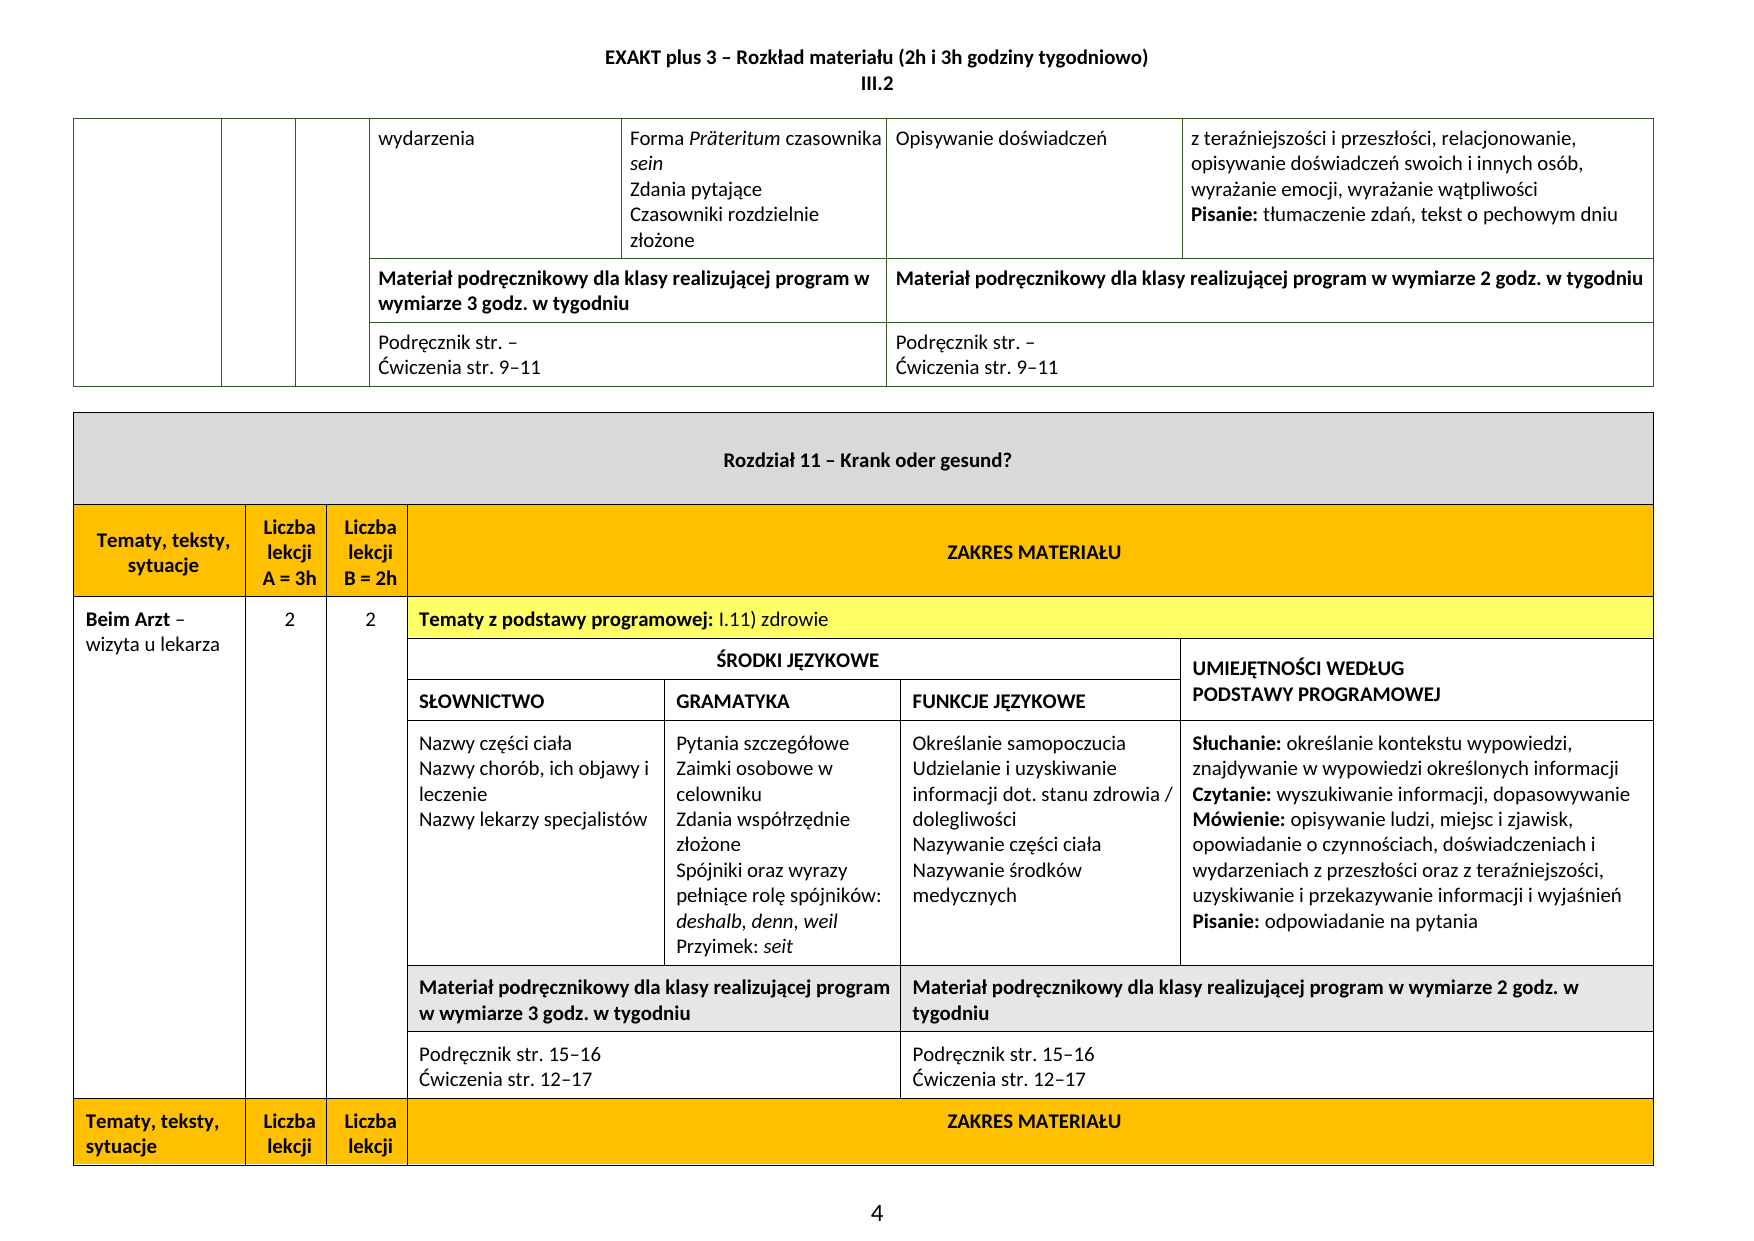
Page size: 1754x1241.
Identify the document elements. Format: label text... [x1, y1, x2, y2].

table_cell Beim Arzt – wizyta u lekarza [74, 597, 245, 1098]
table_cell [887, 119, 1182, 258]
table_cell Pytania szczegółowe Zaimki osobowe w celowniku Zdania współrzędnie złożone Spójniki oraz wyrazy pełniące rolę spójników: deshalb, denn, weil Przyimek: seit [665, 721, 900, 964]
table_cell Określanie samopoczucia Udzielanie i uzyskiwanie informacji dot. stanu zdrowia / dolegliwości Nazywanie części ciała Nazywanie środków medycznych [901, 721, 1180, 964]
table_cell Podręcznik str. – Ćwiczenia str. 9–11 [370, 323, 886, 386]
table_cell Podręcznik str. 15–16 Ćwiczenia str. 12–17 [901, 1032, 1653, 1098]
table_header Rozdział 11 – Krank oder gesund? [74, 413, 1653, 504]
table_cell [74, 1099, 245, 1164]
table_cell ZAKRES MATERIAŁU [408, 505, 1653, 596]
table_cell Podręcznik str. 15–16 Ćwiczenia str. 12–17 [408, 1032, 900, 1098]
table_cell Materiał podręcznikowy dla klasy realizującej program w wymiarze 2 godz. w tygodniu [887, 259, 1653, 322]
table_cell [327, 1099, 407, 1164]
table_cell ZAKRES MATERIAŁU [408, 1099, 1653, 1164]
table_cell Tematy z podstawy programowej: I.11) zdrowie [408, 597, 1653, 637]
table_cell UMIEJĘTNOŚCI WEDŁUG PODSTAWY PROGRAMOWEJ [1181, 639, 1653, 720]
table_cell SŁOWNICTWO [408, 680, 664, 720]
table_cell Słuchanie: określanie kontekstu wypowiedzi, znajdywanie w wypowiedzi określonych informacji Czytanie: wyszukiwanie informacji, dopasowywanie Mówienie: opisywanie ludzi, miejsc i zjawisk, opowiadanie o czynnościach, doświadczeniach i wydarzeniach z przeszłości oraz z teraźniejszości, uzyskiwanie i przekazywanie informacji i wyjaśnień Pisanie: odpowiadanie na pytania [1181, 721, 1653, 964]
table_cell GRAMATYKA [665, 680, 900, 720]
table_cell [370, 119, 621, 258]
table_cell 2 [327, 597, 407, 1098]
table_cell Materiał podręcznikowy dla klasy realizującej program w wymiarze 3 godz. w tygodniu [408, 966, 900, 1031]
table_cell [246, 1099, 326, 1164]
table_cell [622, 119, 886, 258]
table_cell Materiał podręcznikowy dla klasy realizującej program w wymiarze 2 godz. w tygodniu [901, 966, 1653, 1031]
table_cell 2 [246, 597, 326, 1098]
table_cell Nazwy części ciała Nazwy chorób, ich objawy i leczenie Nazwy lekarzy specjalistów [408, 721, 664, 964]
table_cell FUNKCJE JĘZYKOWE [901, 680, 1180, 720]
table_cell Liczba lekcji A = 3h [246, 505, 326, 596]
table_cell Tematy, teksty, sytuacje [74, 505, 245, 596]
table_cell Liczba lekcji B = 2h [327, 505, 407, 596]
table_cell Podręcznik str. – Ćwiczenia str. 9–11 [887, 323, 1653, 386]
table_cell ŚRODKI JĘZYKOWE [408, 639, 1180, 679]
table_cell Materiał podręcznikowy dla klasy realizującej program w wymiarze 3 godz. w tygodniu [370, 259, 886, 322]
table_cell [1183, 119, 1653, 258]
